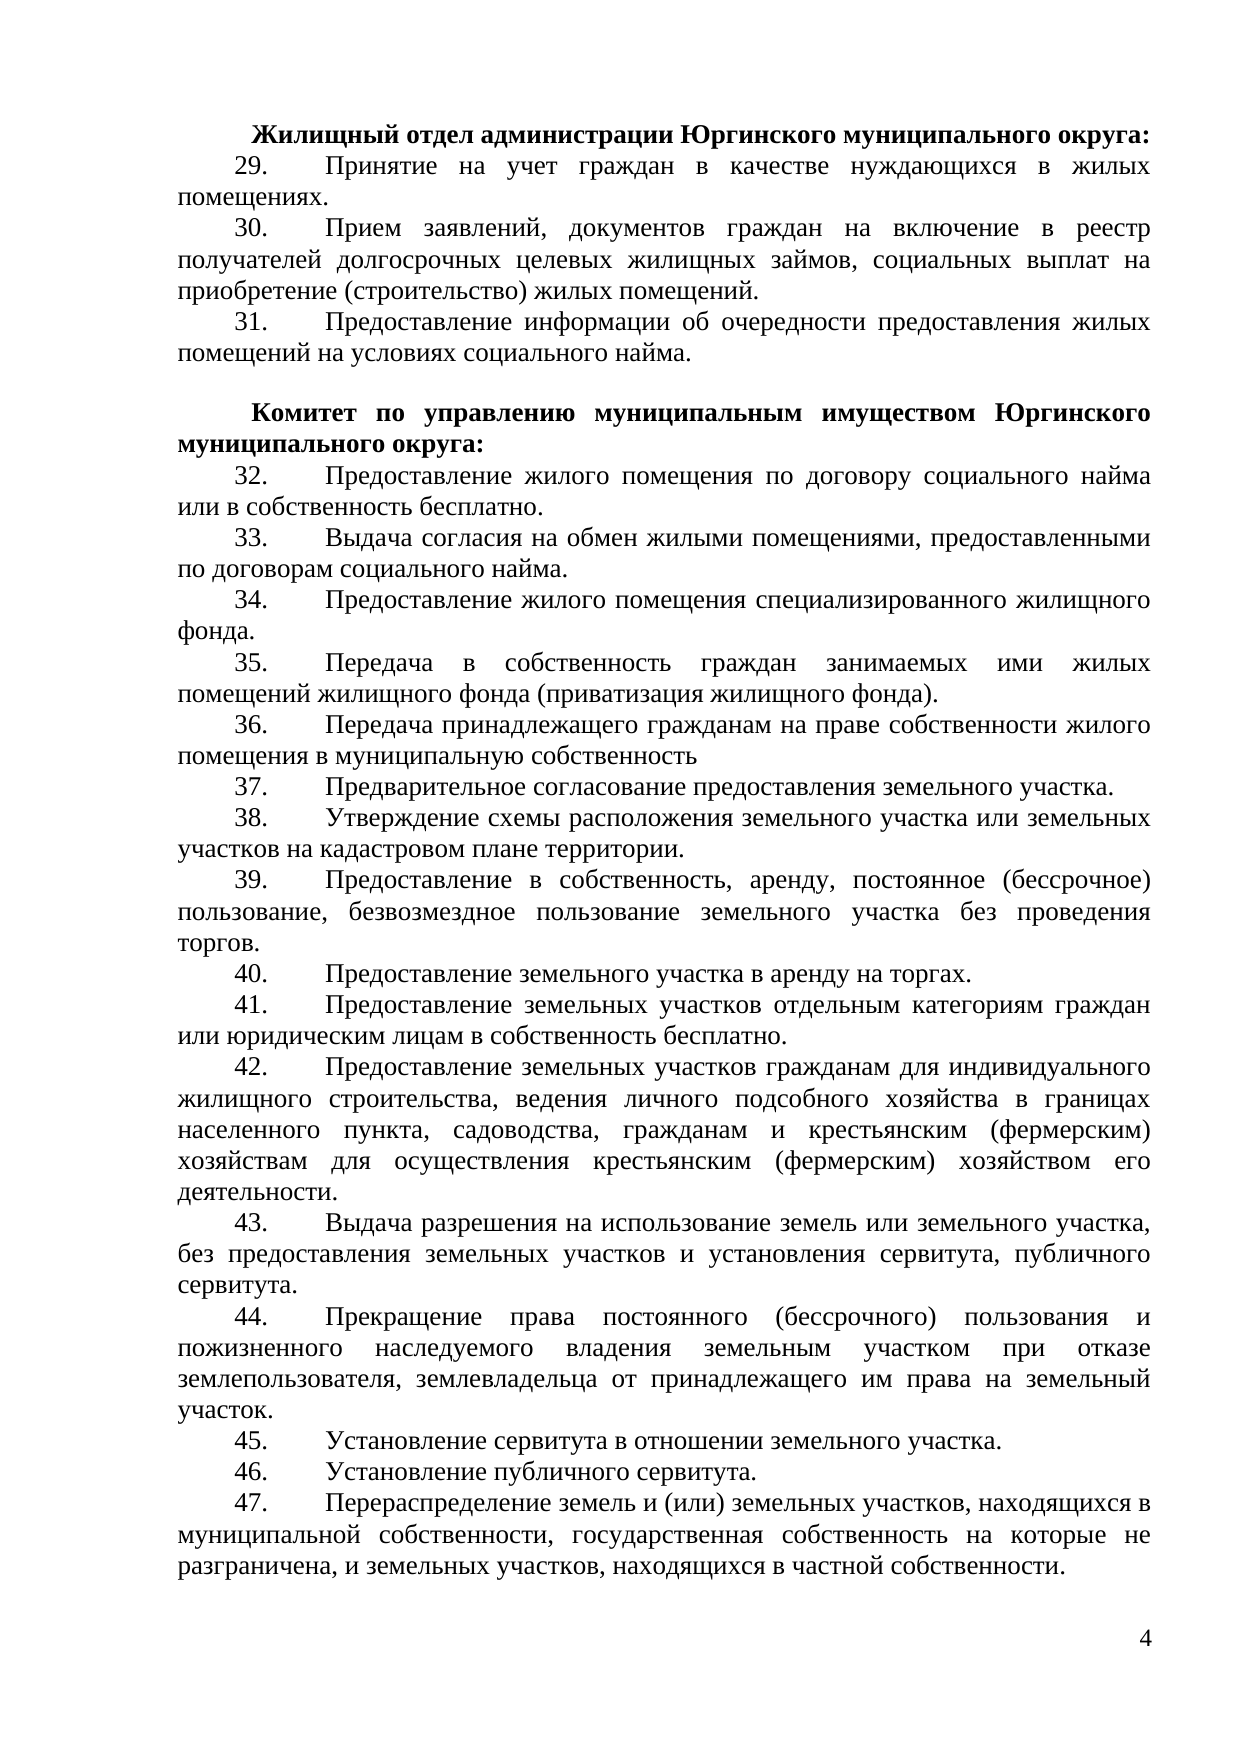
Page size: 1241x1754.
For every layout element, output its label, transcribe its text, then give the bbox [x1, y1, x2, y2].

list Прекращение права постоянного (бессрочного) пользования и пожизненного наследуемого владения земельным участком при отказе землепользователя, землевладельца от принадлежащего им права на земельный участок. [177, 1300, 1152, 1424]
list Выдача согласия на обмен жилыми помещениями, предоставленными по договорам социального найма. [177, 521, 1152, 583]
list Перераспределение земель и (или) земельных участков, находящихся в муниципальной собственности, государственная собственность на которые не разграничена, и земельных участков, находящихся в частной собственности. [177, 1487, 1152, 1580]
list Утверждение схемы расположения земельного участка или земельных участков на кадастровом плане территории. [177, 801, 1152, 864]
list Передача в собственность граждан занимаемых ими жилых помещений жилищного фонда (приватизация жилищного фонда). [177, 646, 1152, 708]
list Предоставление жилого помещения по договору социального найма или в собственность бесплатно. [177, 459, 1152, 521]
list Передача принадлежащего гражданам на праве собственности жилого помещения в муниципальную собственность [177, 708, 1152, 770]
list Установление сервитута в отношении земельного участка. [177, 1424, 1152, 1455]
list Предоставление земельных участков отдельным категориям граждан или юридическим лицам в собственность бесплатно. [177, 988, 1152, 1051]
list Предоставление в собственность, аренду, постоянное (бессрочное) пользование, безвозмездное пользование земельного участка без проведения торгов. [177, 864, 1152, 957]
list Установление публичного сервитута. [177, 1455, 1152, 1487]
list Предварительное согласование предоставления земельного участка. [177, 770, 1152, 801]
list Прием заявлений, документов граждан на включение в реестр получателей долгосрочных целевых жилищных займов, социальных выплат на приобретение (строительство) жилых помещений. [177, 212, 1152, 305]
list Предоставление информации об очередности предоставления жилых помещений на условиях социального найма. [177, 305, 1152, 367]
list Предоставление земельных участков гражданам для индивидуального жилищного строительства, ведения личного подсобного хозяйства в границах населенного пункта, садоводства, гражданам и крестьянским (фермерским) хозяйствам для осуществления крестьянским (фермерским) хозяйством его деятельности. [177, 1051, 1152, 1206]
text Комитет по управлению муниципальным имуществом Юргинского муниципального округа: [177, 396, 1152, 459]
text Жилищный отдел администрации Юргинского муниципального округа: [177, 118, 1152, 149]
list Предоставление жилого помещения специализированного жилищного фонда. [177, 583, 1152, 646]
list Предоставление земельного участка в аренду на торгах. [177, 957, 1152, 988]
list Принятие на учет граждан в качестве нуждающихся в жилых помещениях. [177, 149, 1152, 212]
list Выдача разрешения на использование земель или земельного участка, без предоставления земельных участков и установления сервитута, публичного сервитута. [177, 1206, 1152, 1300]
